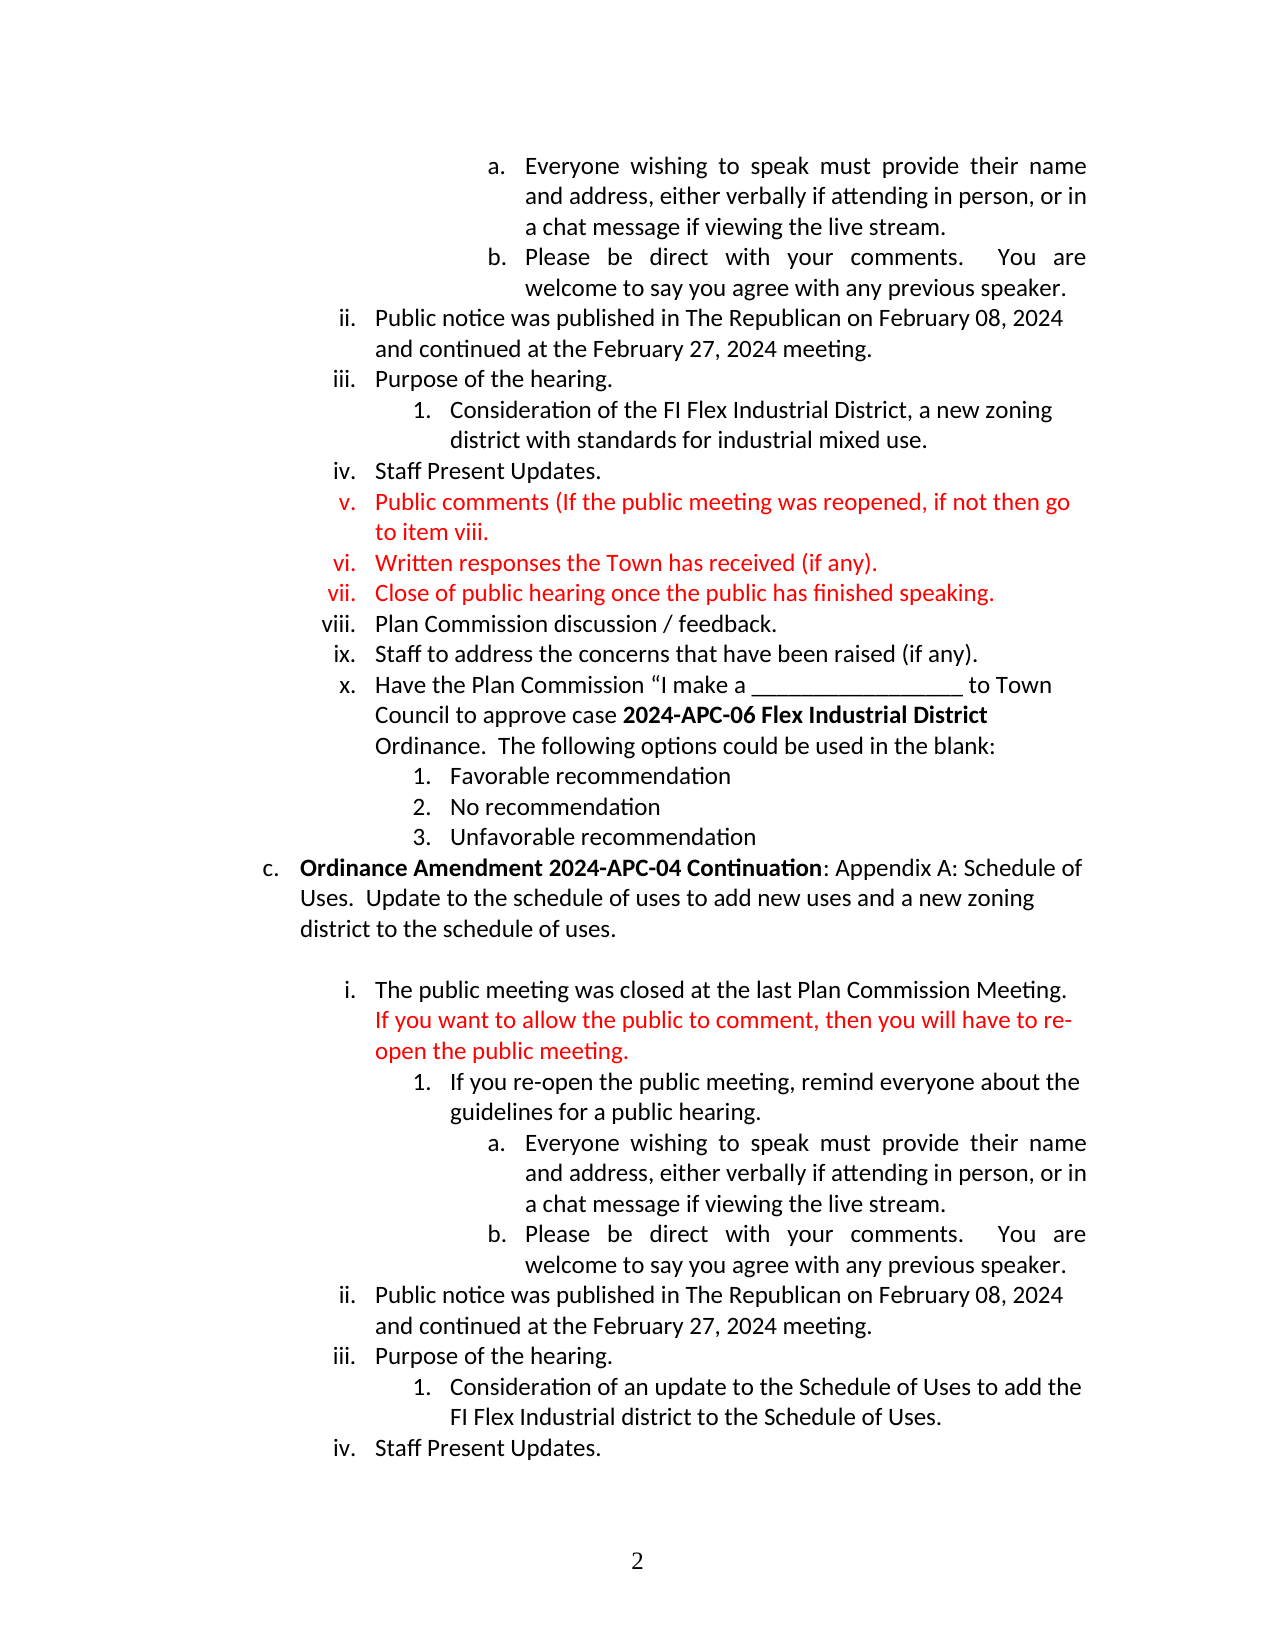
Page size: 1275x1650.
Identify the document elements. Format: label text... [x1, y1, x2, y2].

list Everyone wishing to speak must provide their name and address, either verbally if attending in person, or in a chat message if viewing the live stream. [487, 1127, 1087, 1218]
list Public notice was published in The Republican on February 08, 2024 and continued at the February 27, 2024 meeting. [356, 1279, 1087, 1340]
list Ordinance Amendment 2024-APC-04 Continuation: Appendix A: Schedule of Uses. Update to the schedule of uses to add new uses and a new zoning district to the schedule of uses. [262, 852, 1087, 943]
list Staff to address the concerns that have been raised (if any). [356, 638, 1087, 669]
list Have the Plan Commission “I make a _________________ to Town Council to approve case 2024-APC-06 Flex Industrial District Ordinance. The following options could be used in the blank: [356, 669, 1087, 760]
list Staff Present Updates. [356, 1432, 1087, 1462]
list Close of public hearing once the public has finished speaking. [356, 577, 1087, 608]
list No recommendation [412, 791, 1087, 821]
list Unfavorable recommendation [412, 821, 1087, 852]
list Purpose of the hearing. [356, 364, 1087, 394]
list Staff Present Updates. [356, 455, 1087, 486]
list Consideration of an update to the Schedule of Uses to add the FI Flex Industrial district to the Schedule of Uses. [412, 1371, 1087, 1432]
list Written responses the Town has received (if any). [356, 547, 1087, 577]
list Purpose of the hearing. [356, 1340, 1087, 1371]
list Public notice was published in The Republican on February 08, 2024 and continued at the February 27, 2024 meeting. [356, 303, 1087, 364]
list Plan Commission discussion / feedback. [356, 608, 1087, 638]
list Please be direct with your comments. You are welcome to say you agree with any previous speaker. [487, 242, 1087, 303]
list Please be direct with your comments. You are welcome to say you agree with any previous speaker. [487, 1218, 1087, 1279]
list The public meeting was closed at the last Plan Commission Meeting. If you want to allow the public to comment, then you will have to re-open the public meeting. [356, 974, 1087, 1066]
list Consideration of the FI Flex Industrial District, a new zoning district with standards for industrial mixed use. [412, 394, 1087, 455]
list Favorable recommendation [412, 760, 1087, 791]
list Public comments (If the public meeting was reopened, if not then go to item viii. [356, 486, 1087, 547]
list Everyone wishing to speak must provide their name and address, either verbally if attending in person, or in a chat message if viewing the live stream. [487, 150, 1087, 242]
list If you re-open the public meeting, remind everyone about the guidelines for a public hearing. [412, 1066, 1087, 1127]
